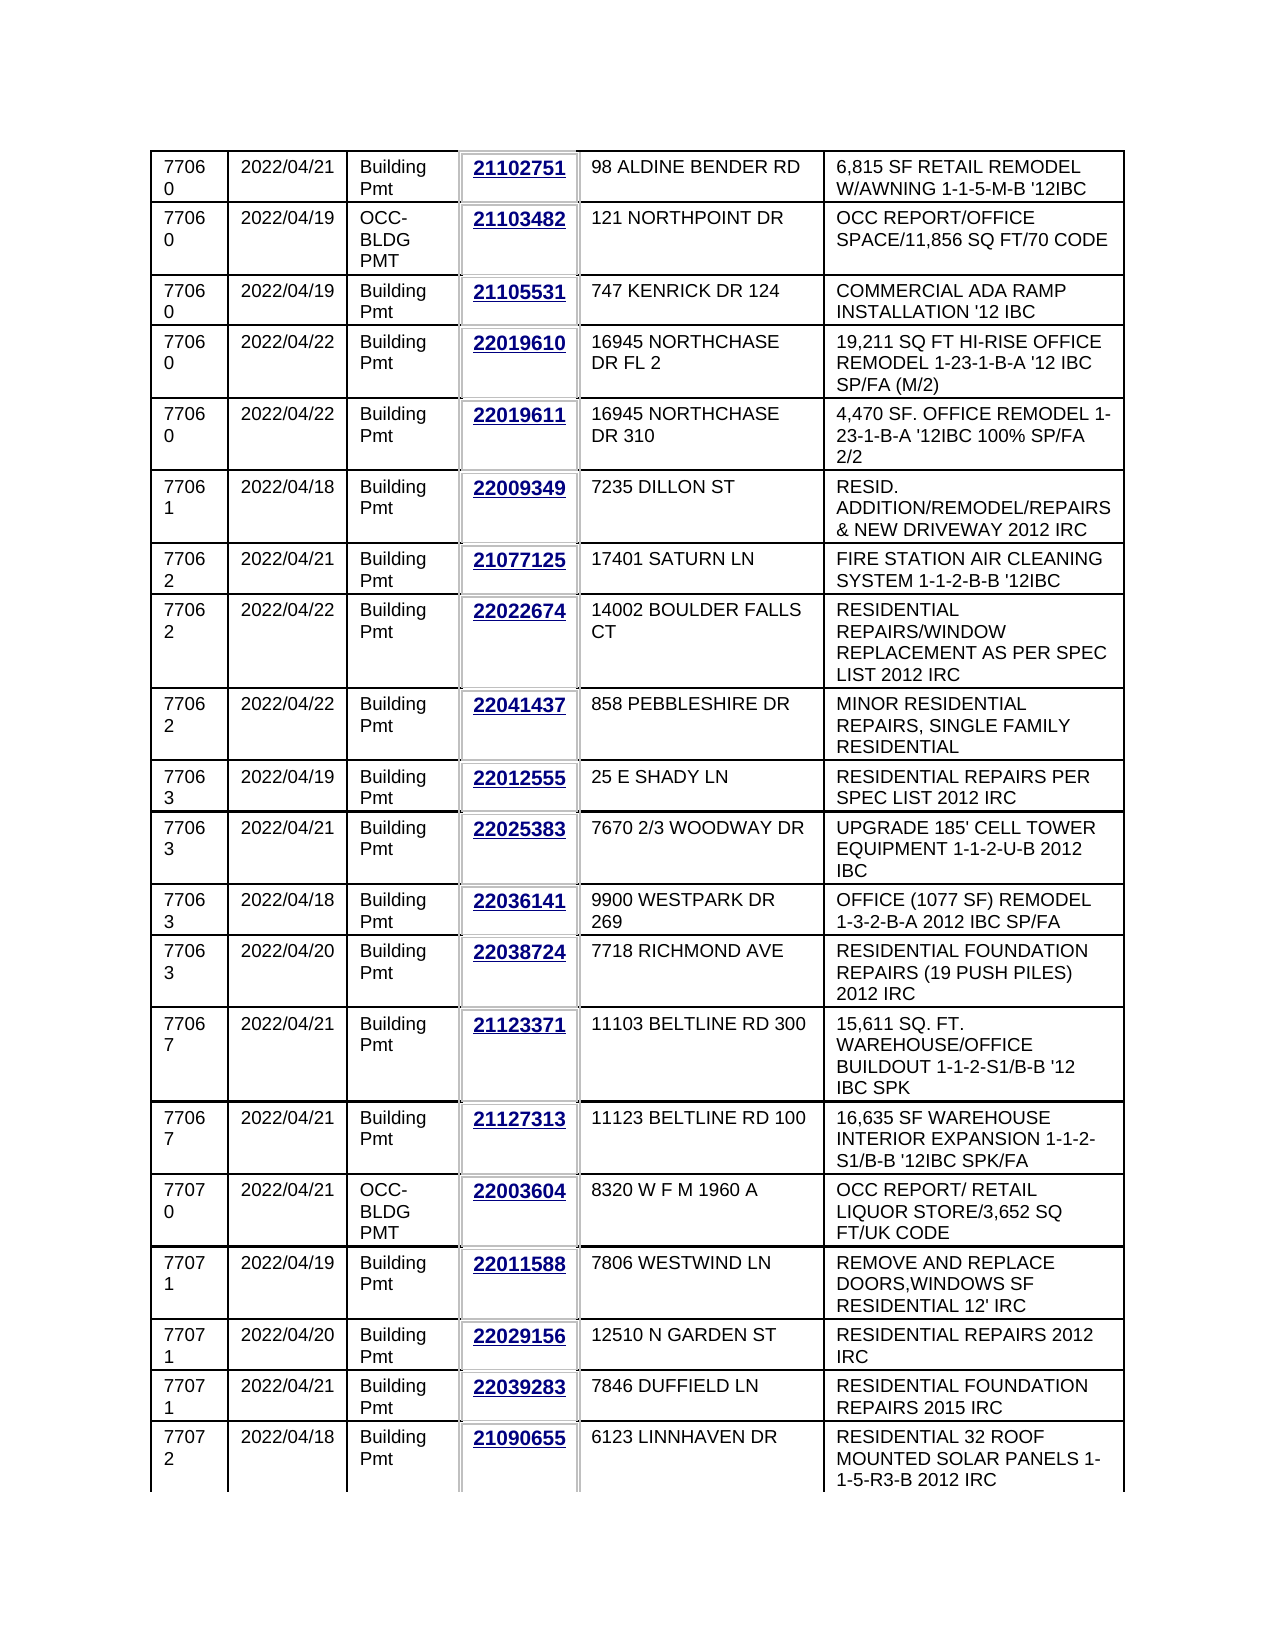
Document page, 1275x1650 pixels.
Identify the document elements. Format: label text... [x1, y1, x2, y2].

table_cell 858 PEBBLESHIRE DR [581, 689, 823, 759]
table_cell Building Pmt [348, 276, 458, 324]
table_cell 21105531 [463, 278, 576, 324]
table_cell Building Pmt [348, 885, 458, 934]
table_cell 8320 W F M 1960 A [581, 1175, 823, 1245]
table_cell MINOR RESIDENTIAL REPAIRS, SINGLE FAMILY RESIDENTIAL [825, 689, 1123, 759]
table_cell 2022/04/22 [229, 689, 346, 759]
table_cell 15,611 SQ. FT. WAREHOUSE/OFFICE BUILDOUT 1-1-2-S1/B-B '12 IBC SPK [825, 1008, 1123, 1100]
table_cell 14002 BOULDER FALLS CT [581, 595, 823, 687]
table_cell OCC REPORT/ RETAIL LIQUOR STORE/3,652 SQ FT/UK CODE [825, 1175, 1123, 1245]
table_cell 7718 RICHMOND AVE [581, 936, 823, 1006]
table_cell RESIDENTIAL FOUNDATION REPAIRS (19 PUSH PILES) 2012 IRC [825, 936, 1123, 1006]
table_cell 16,635 SF WAREHOUSE INTERIOR EXPANSION 1-1-2-S1/B-B '12IBC SPK/FA [825, 1103, 1123, 1173]
table_cell 747 KENRICK DR 124 [581, 276, 823, 324]
table_cell 25 E SHADY LN [581, 761, 823, 810]
table_cell 22041437 [463, 692, 576, 759]
table_cell 77060 [152, 203, 227, 273]
table_cell FIRE STATION AIR CLEANING SYSTEM 1-1-2-B-B '12IBC [825, 544, 1123, 593]
table_cell RESIDENTIAL REPAIRS 2012 IRC [825, 1320, 1123, 1369]
table_cell 19,211 SQ FT HI-RISE OFFICE REMODEL 1-23-1-B-A '12 IBC SP/FA (M/2) [825, 326, 1123, 397]
table_cell 2022/04/21 [229, 1371, 346, 1420]
table_cell 21102751 [463, 155, 576, 201]
table_cell 22012555 [463, 764, 576, 810]
table_cell 77063 [152, 885, 227, 934]
table_cell 22029156 [463, 1323, 576, 1369]
table_cell 4,470 SF. OFFICE REMODEL 1-23-1-B-A '12IBC 100% SP/FA 2/2 [825, 399, 1123, 469]
table_cell 22019611 [463, 402, 576, 469]
table_cell 22039283 [463, 1373, 576, 1420]
table_cell 22019610 [463, 329, 576, 397]
table_cell Building Pmt [348, 1248, 458, 1318]
table_cell 2022/04/19 [229, 203, 346, 273]
table_cell 77061 [152, 471, 227, 542]
table_cell Building Pmt [348, 761, 458, 810]
table_cell 2022/04/20 [229, 936, 346, 1006]
table_cell 77060 [152, 326, 227, 397]
table_cell 77063 [152, 936, 227, 1006]
table_cell 22022674 [463, 598, 576, 687]
table_cell 21090655 [463, 1425, 576, 1492]
table_cell 2022/04/18 [229, 885, 346, 934]
table_cell 77071 [152, 1320, 227, 1369]
table_cell 16945 NORTHCHASE DR 310 [581, 399, 823, 469]
table_cell 7806 WESTWIND LN [581, 1248, 823, 1318]
table_cell Building Pmt [348, 936, 458, 1006]
table_cell 77062 [152, 544, 227, 593]
table_cell 2022/04/22 [229, 595, 346, 687]
table_cell 2022/04/19 [229, 761, 346, 810]
table_cell 77062 [152, 689, 227, 759]
table_cell Building Pmt [348, 595, 458, 687]
table_cell 2022/04/21 [229, 544, 346, 593]
table_cell 77063 [152, 761, 227, 810]
table_cell 7846 DUFFIELD LN [581, 1371, 823, 1420]
table_cell 2022/04/22 [229, 399, 346, 469]
table_cell Building Pmt [348, 326, 458, 397]
table_cell Building Pmt [348, 471, 458, 542]
table_cell 11123 BELTLINE RD 100 [581, 1103, 823, 1173]
table_cell 2022/04/19 [229, 1248, 346, 1318]
table_cell RESID. ADDITION/REMODEL/REPAIRS & NEW DRIVEWAY 2012 IRC [825, 471, 1123, 542]
table_cell 77070 [152, 1175, 227, 1245]
table_cell UPGRADE 185' CELL TOWER EQUIPMENT 1-1-2-U-B 2012 IBC [825, 813, 1123, 883]
table_cell Building Pmt [348, 1008, 458, 1100]
table_cell RESIDENTIAL REPAIRS PER SPEC LIST 2012 IRC [825, 761, 1123, 810]
table_cell 2022/04/18 [229, 471, 346, 542]
table_cell 77060 [152, 276, 227, 324]
table_cell 2022/04/18 [229, 1422, 346, 1492]
table_cell Building Pmt [348, 1422, 458, 1492]
table_cell 2022/04/20 [229, 1320, 346, 1369]
table_cell 22025383 [463, 815, 576, 883]
table_cell 7235 DILLON ST [581, 471, 823, 542]
table_cell 21127313 [463, 1105, 576, 1173]
table_cell Building Pmt [348, 1103, 458, 1173]
table_cell 17401 SATURN LN [581, 544, 823, 593]
table_cell 22003604 [463, 1178, 576, 1245]
table_cell Building Pmt [348, 1371, 458, 1420]
table_cell 6,815 SF RETAIL REMODEL W/AWNING 1-1-5-M-B '12IBC [825, 152, 1123, 201]
table_cell 22036141 [463, 888, 576, 934]
table_cell Building Pmt [348, 544, 458, 593]
table_cell REMOVE AND REPLACE DOORS,WINDOWS SF RESIDENTIAL 12' IRC [825, 1248, 1123, 1318]
table_cell 77063 [152, 813, 227, 883]
table_cell 2022/04/21 [229, 1008, 346, 1100]
table_cell 11103 BELTLINE RD 300 [581, 1008, 823, 1100]
table_cell 7670 2/3 WOODWAY DR [581, 813, 823, 883]
table_cell OCC-BLDG PMT [348, 1175, 458, 1245]
table_cell 2022/04/22 [229, 326, 346, 397]
table_cell Building Pmt [348, 399, 458, 469]
table_cell 2022/04/21 [229, 152, 346, 201]
table_cell 121 NORTHPOINT DR [581, 203, 823, 273]
table_cell 98 ALDINE BENDER RD [581, 152, 823, 201]
table_cell OFFICE (1077 SF) REMODEL 1-3-2-B-A 2012 IBC SP/FA [825, 885, 1123, 934]
table_cell 77067 [152, 1103, 227, 1173]
table_cell 6123 LINNHAVEN DR [581, 1422, 823, 1492]
table_cell 77072 [152, 1422, 227, 1492]
table_cell 9900 WESTPARK DR 269 [581, 885, 823, 934]
table_cell 2022/04/21 [229, 1103, 346, 1173]
table_cell 21103482 [463, 206, 576, 273]
table_cell 2022/04/21 [229, 813, 346, 883]
table_cell Building Pmt [348, 1320, 458, 1369]
table_cell 77071 [152, 1248, 227, 1318]
table_cell RESIDENTIAL 32 ROOF MOUNTED SOLAR PANELS 1-1-5-R3-B 2012 IRC [825, 1422, 1123, 1492]
table_cell 16945 NORTHCHASE DR FL 2 [581, 326, 823, 397]
table_cell OCC REPORT/OFFICE SPACE/11,856 SQ FT/70 CODE [825, 203, 1123, 273]
table_cell Building Pmt [348, 813, 458, 883]
table_cell 2022/04/19 [229, 276, 346, 324]
table_cell RESIDENTIAL REPAIRS/WINDOW REPLACEMENT AS PER SPEC LIST 2012 IRC [825, 595, 1123, 687]
table_cell 77060 [152, 399, 227, 469]
table_cell 21123371 [463, 1011, 576, 1100]
table_cell Building Pmt [348, 152, 458, 201]
table_cell 77060 [152, 152, 227, 201]
table_cell 22009349 [463, 474, 576, 542]
table_cell 77062 [152, 595, 227, 687]
table_cell 22038724 [463, 938, 576, 1006]
table_cell OCC-BLDG PMT [348, 203, 458, 273]
table_cell 22011588 [463, 1250, 576, 1318]
table_cell 77067 [152, 1008, 227, 1100]
table_cell RESIDENTIAL FOUNDATION REPAIRS 2015 IRC [825, 1371, 1123, 1420]
table_cell 77071 [152, 1371, 227, 1420]
table_cell 21077125 [463, 547, 576, 593]
table_cell COMMERCIAL ADA RAMP INSTALLATION '12 IBC [825, 276, 1123, 324]
table_cell Building Pmt [348, 689, 458, 759]
table_cell 12510 N GARDEN ST [581, 1320, 823, 1369]
table_cell 2022/04/21 [229, 1175, 346, 1245]
